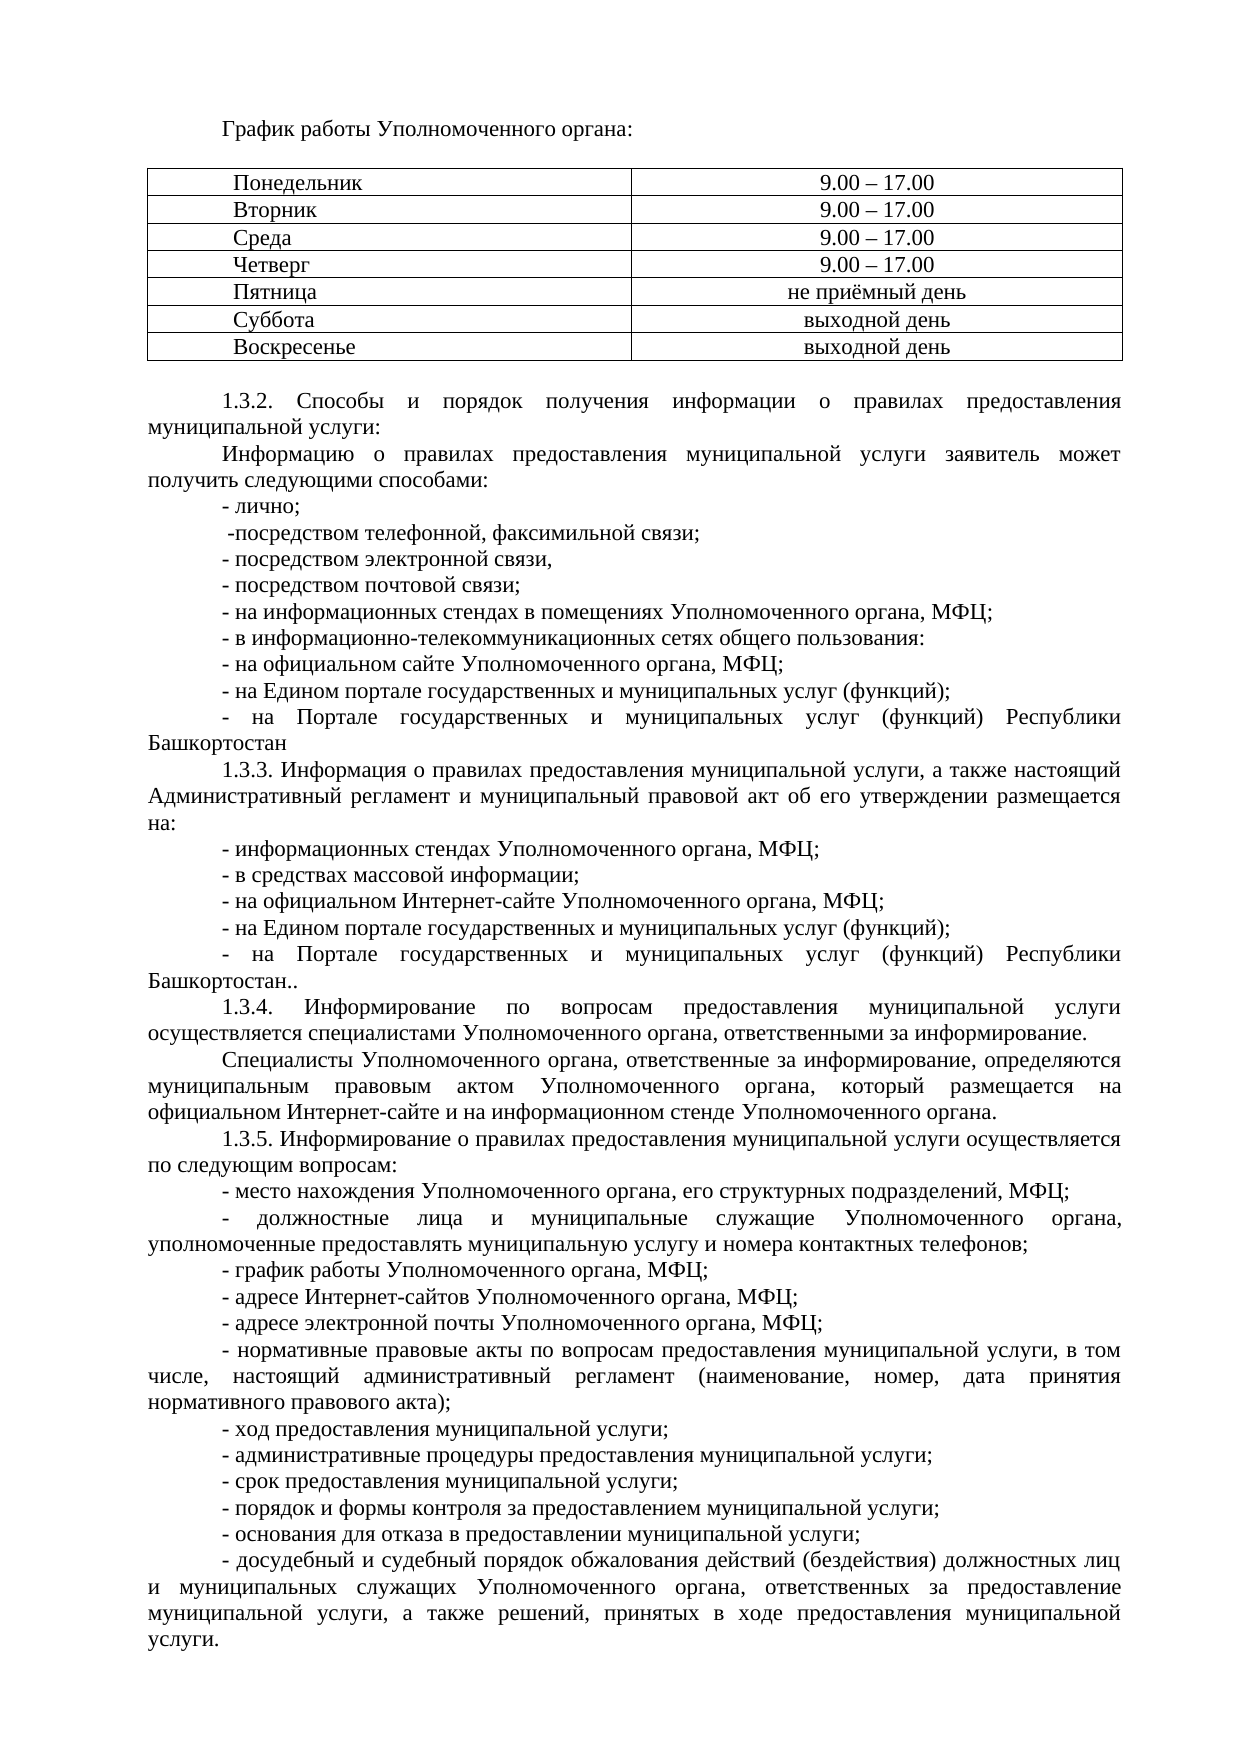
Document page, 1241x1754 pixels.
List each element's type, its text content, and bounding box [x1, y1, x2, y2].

text 1.3.2. Способы и порядок получения информации о правилах предоставления муниципальной услуги: [148, 387, 1122, 439]
table_cell 9.00 – 17.00 [632, 196, 1122, 222]
table_cell выходной день [632, 306, 1122, 332]
text - на Портале государственных и муниципальных услуг (функций) Республики Башкортостан [148, 703, 1122, 756]
table_cell Вторник [148, 196, 631, 222]
table_cell Пятница [148, 278, 631, 305]
table_cell не приёмный день [632, 278, 1122, 305]
text - лично; [148, 492, 1122, 519]
table_cell Четверг [148, 251, 631, 277]
text 1.3.4. Информирование по вопросам предоставления муниципальной услуги осуществляется специалистами Уполномоченного органа, ответственными за информирование. [148, 993, 1122, 1046]
text - на официальном Интернет-сайте Уполномоченного органа, МФЦ; [148, 888, 1122, 914]
text - на информационных стендах в помещениях Уполномоченного органа, МФЦ; [148, 598, 1122, 624]
table_cell Суббота [148, 306, 631, 332]
text - нормативные правовые акты по вопросам предоставления муниципальной услуги, в том числе, настоящий административный регламент (наименование, номер, дата принятия нормативного правового акта); [148, 1336, 1122, 1415]
text - ход предоставления муниципальной услуги; [148, 1415, 1122, 1441]
table_cell 9.00 – 17.00 [632, 251, 1122, 277]
text Специалисты Уполномоченного органа, ответственные за информирование, определяются муниципальным правовым актом Уполномоченного органа, который размещается на официальном Интернет-сайте и на информационном стенде Уполномоченного органа. [148, 1046, 1122, 1125]
text - адресе Интернет-сайтов Уполномоченного органа, МФЦ; [148, 1283, 1122, 1309]
text -посредством телефонной, факсимильной связи; [148, 519, 1122, 545]
table_header 9.00 – 17.00 [632, 169, 1122, 195]
text - административные процедуры предоставления муниципальной услуги; [148, 1441, 1122, 1467]
text - досудебный и судебный порядок обжалования действий (бездействия) должностных лиц и муниципальных служащих Уполномоченного органа, ответственных за предоставление муниципальной услуги, а также решений, принятых в ходе предоставления муниципальной услуги. [148, 1546, 1122, 1652]
text - на Едином портале государственных и муниципальных услуг (функций); [148, 677, 1122, 703]
text - на Едином портале государственных и муниципальных услуг (функций); [148, 914, 1122, 940]
text - срок предоставления муниципальной услуги; [148, 1467, 1122, 1494]
text 1.3.5. Информирование о правилах предоставления муниципальной услуги осуществляется по следующим вопросам: [148, 1125, 1122, 1177]
text - порядок и формы контроля за предоставлением муниципальной услуги; [148, 1494, 1122, 1520]
text - график работы Уполномоченного органа, МФЦ; [148, 1257, 1122, 1283]
text График работы Уполномоченного органа: [148, 115, 1122, 141]
text 1.3.3. Информация о правилах предоставления муниципальной услуги, а также настоящий Административный регламент и муниципальный правовой акт об его утверждении размещается на: [148, 756, 1122, 835]
text - на официальном сайте Уполномоченного органа, МФЦ; [148, 650, 1122, 677]
text - посредством почтовой связи; [148, 571, 1122, 598]
text - на Портале государственных и муниципальных услуг (функций) Республики Башкортостан.. [148, 940, 1122, 993]
text - основания для отказа в предоставлении муниципальной услуги; [148, 1520, 1122, 1546]
text Информацию о правилах предоставления муниципальной услуги заявитель может получить следующими способами: [148, 439, 1122, 492]
text - в информационно-телекоммуникационных сетях общего пользования: [148, 624, 1122, 650]
text - информационных стендах Уполномоченного органа, МФЦ; [148, 835, 1122, 861]
text - в средствах массовой информации; [148, 861, 1122, 888]
text - посредством электронной связи, [148, 545, 1122, 571]
text - должностные лица и муниципальные служащие Уполномоченного органа, уполномоченные предоставлять муниципальную услугу и номера контактных телефонов; [148, 1204, 1122, 1257]
table_cell выходной день [632, 333, 1122, 359]
text - место нахождения Уполномоченного органа, его структурных подразделений, МФЦ; [148, 1177, 1122, 1204]
table_cell 9.00 – 17.00 [632, 224, 1122, 250]
table_cell Среда [148, 224, 631, 250]
table_cell Воскресенье [148, 333, 631, 359]
table_header Понедельник [148, 169, 631, 195]
text - адресе электронной почты Уполномоченного органа, МФЦ; [148, 1309, 1122, 1336]
